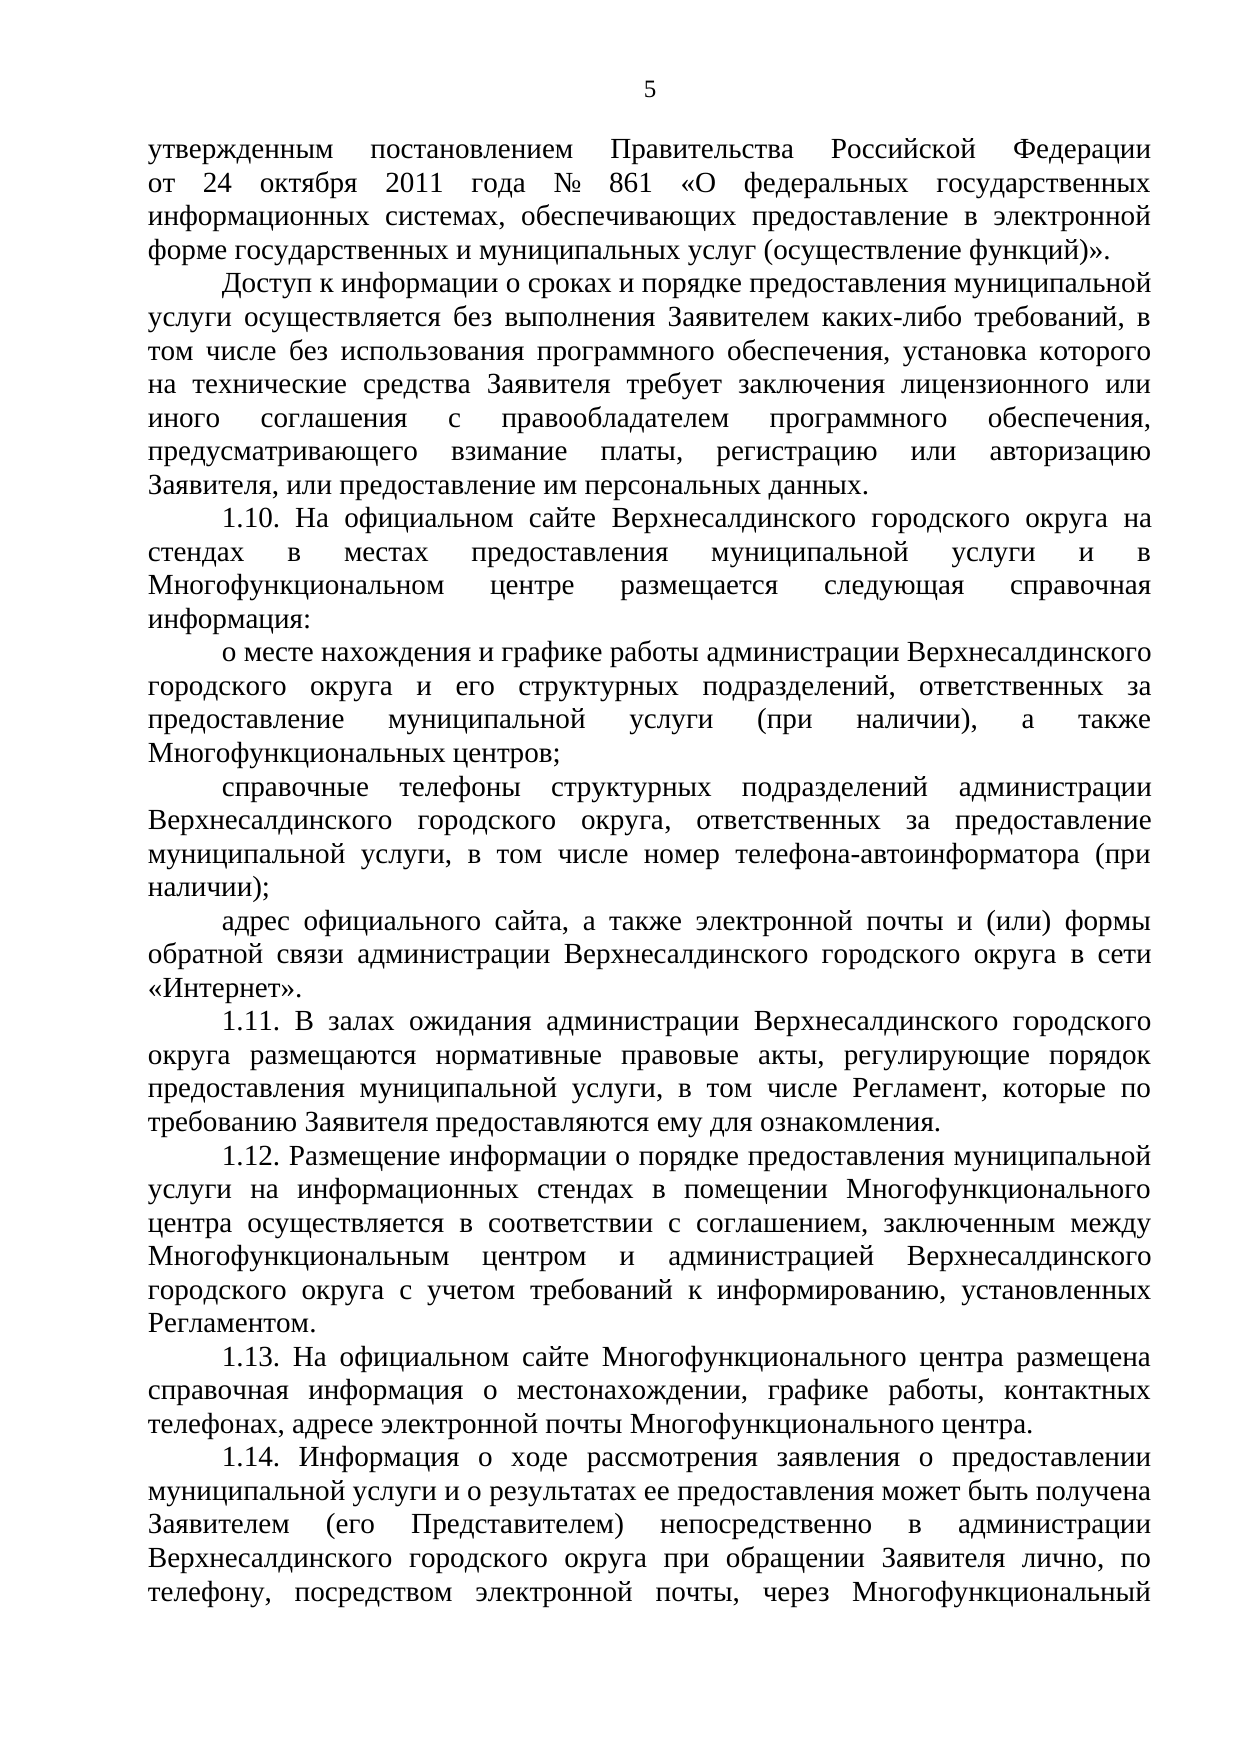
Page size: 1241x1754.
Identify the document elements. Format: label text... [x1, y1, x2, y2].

text адрес официального сайта, а также электронной почты и (или) формы обратной связи администрации Верхнесалдинского городского округа в сети «Интернет». [148, 903, 1152, 1003]
text справочные телефоны структурных подразделений администрации Верхнесалдинского городского округа, ответственных за предоставление муниципальной услуги, в том числе номер телефона-автоинформатора (при наличии); [148, 769, 1152, 903]
text о месте нахождения и графике работы администрации Верхнесалдинского городского округа и его структурных подразделений, ответственных за предоставление муниципальной услуги (при наличии), а также Многофункциональных центров; [148, 634, 1152, 769]
text 1.11. В залах ожидания администрации Верхнесалдинского городского округа размещаются нормативные правовые акты, регулирующие порядок предоставления муниципальной услуги, в том числе Регламент, которые по требованию Заявителя предоставляются ему для ознакомления. [148, 1003, 1152, 1138]
text 1.12. Размещение информации о порядке предоставления муниципальной услуги на информационных стендах в помещении Многофункционального центра осуществляется в соответствии с соглашением, заключенным между Многофункциональным центром и администрацией Верхнесалдинского городского округа с учетом требований к информированию, установленных Регламентом. [148, 1138, 1152, 1339]
text Доступ к информации о сроках и порядке предоставления муниципальной услуги осуществляется без выполнения Заявителем каких-либо требований, в том числе без использования программного обеспечения, установка которого на технические средства Заявителя требует заключения лицензионного или иного соглашения с правообладателем программного обеспечения, предусматривающего взимание платы, регистрацию или авторизацию Заявителя, или предоставление им персональных данных. [148, 266, 1152, 500]
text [148, 131, 1152, 266]
text 1.10. На официальном сайте Верхнесалдинского городского округа на стендах в местах предоставления муниципальной услуги и в Многофункциональном центре размещается следующая справочная информация: [148, 500, 1152, 634]
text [148, 1439, 1152, 1607]
text 1.13. На официальном сайте Многофункционального центра размещена справочная информация о местонахождении, графике работы, контактных телефонах, адресе электронной почты Многофункционального центра. [148, 1339, 1152, 1439]
